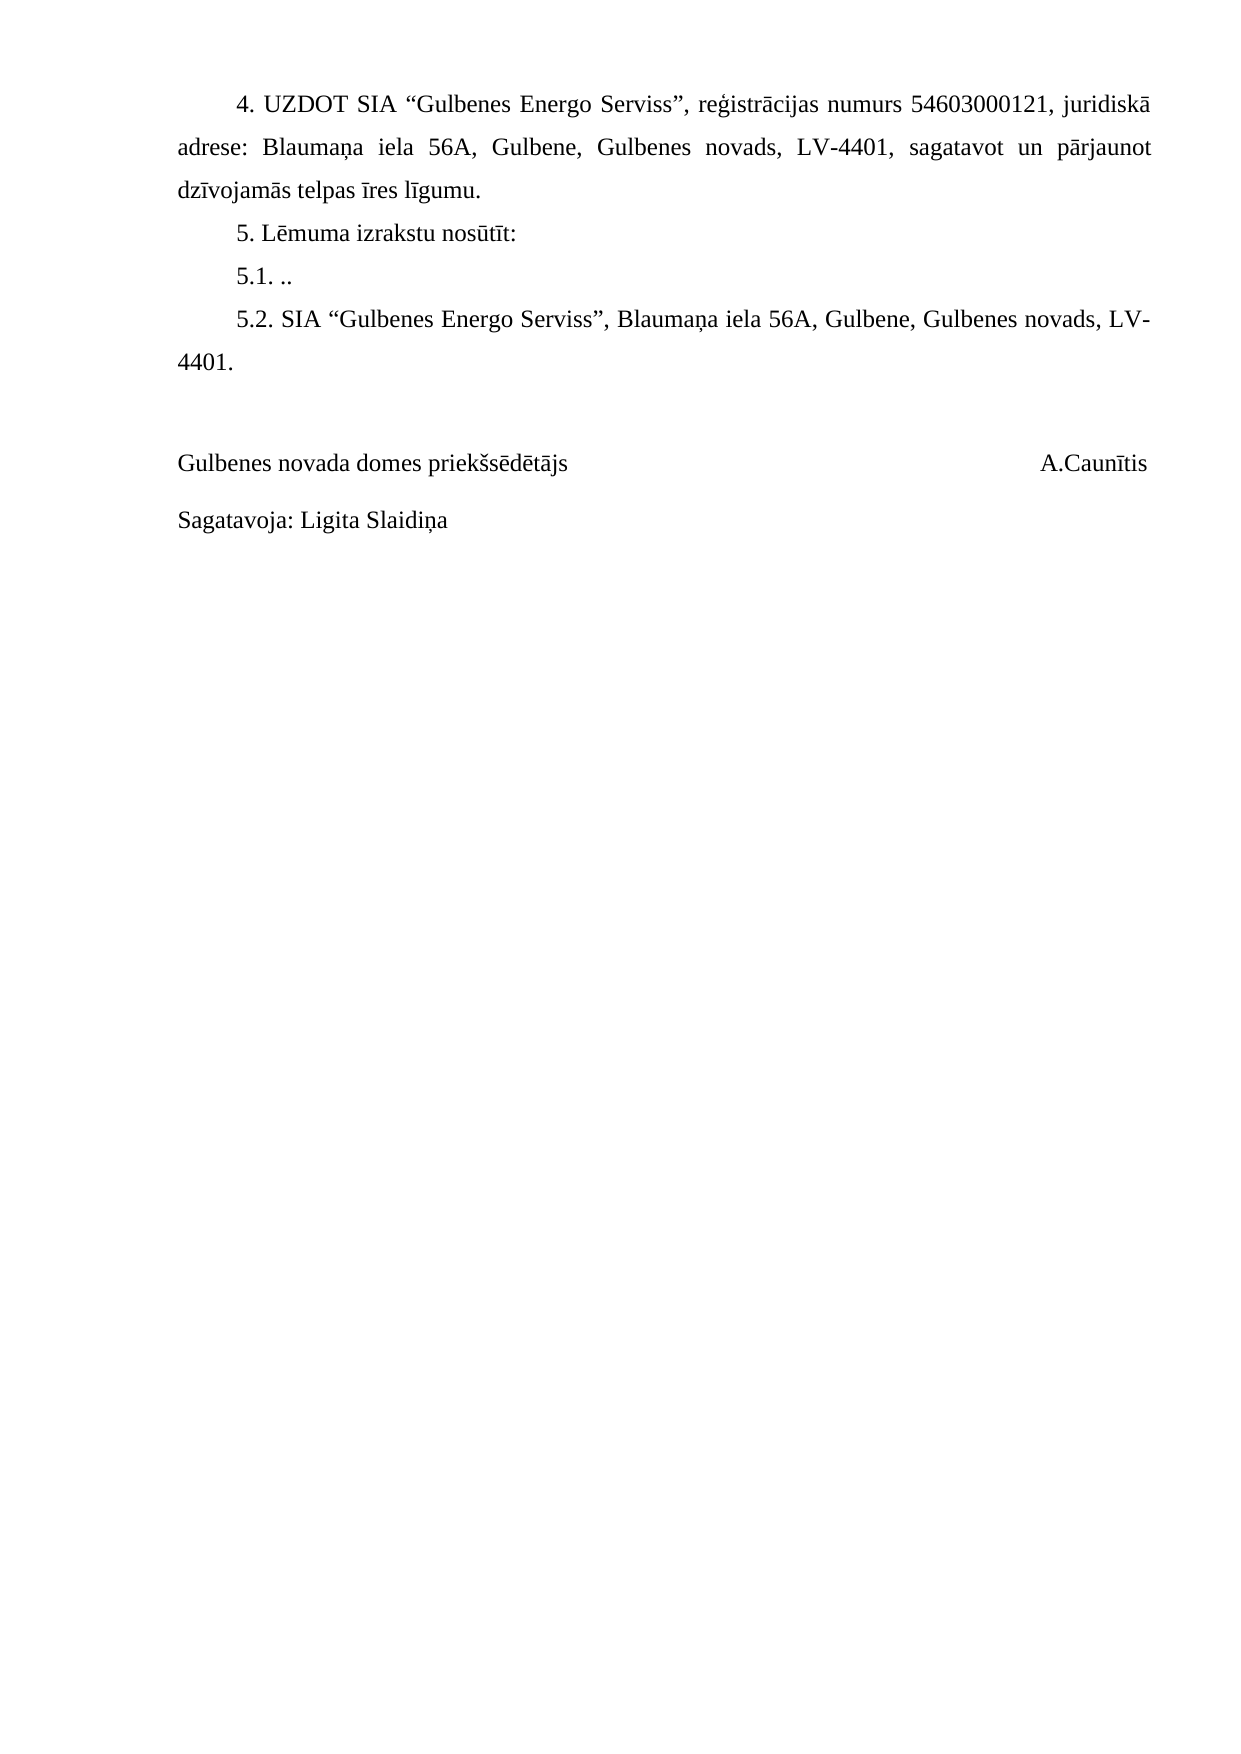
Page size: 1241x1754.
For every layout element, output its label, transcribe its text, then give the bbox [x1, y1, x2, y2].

text Sagatavoja: Ligita Slaidiņa [177, 506, 1152, 534]
text 5.2. SIA “Gulbenes Energo Serviss”, Blaumaņa iela 56A, Gulbene, Gulbenes novads, LV-4401. [177, 304, 1152, 376]
text 4. UZDOT SIA “Gulbenes Energo Serviss”, reģistrācijas numurs 54603000121, juridiskā adrese: Blaumaņa iela 56A, Gulbene, Gulbenes novads, LV-4401, sagatavot un pārjaunot dzīvojamās telpas īres līgumu. [177, 89, 1152, 204]
text 5. Lēmuma izrakstu nosūtīt: [177, 218, 1152, 247]
text 5.1. .. [177, 261, 1152, 290]
text Gulbenes novada domes priekšsēdētājs A.Caunītis [177, 448, 1152, 477]
